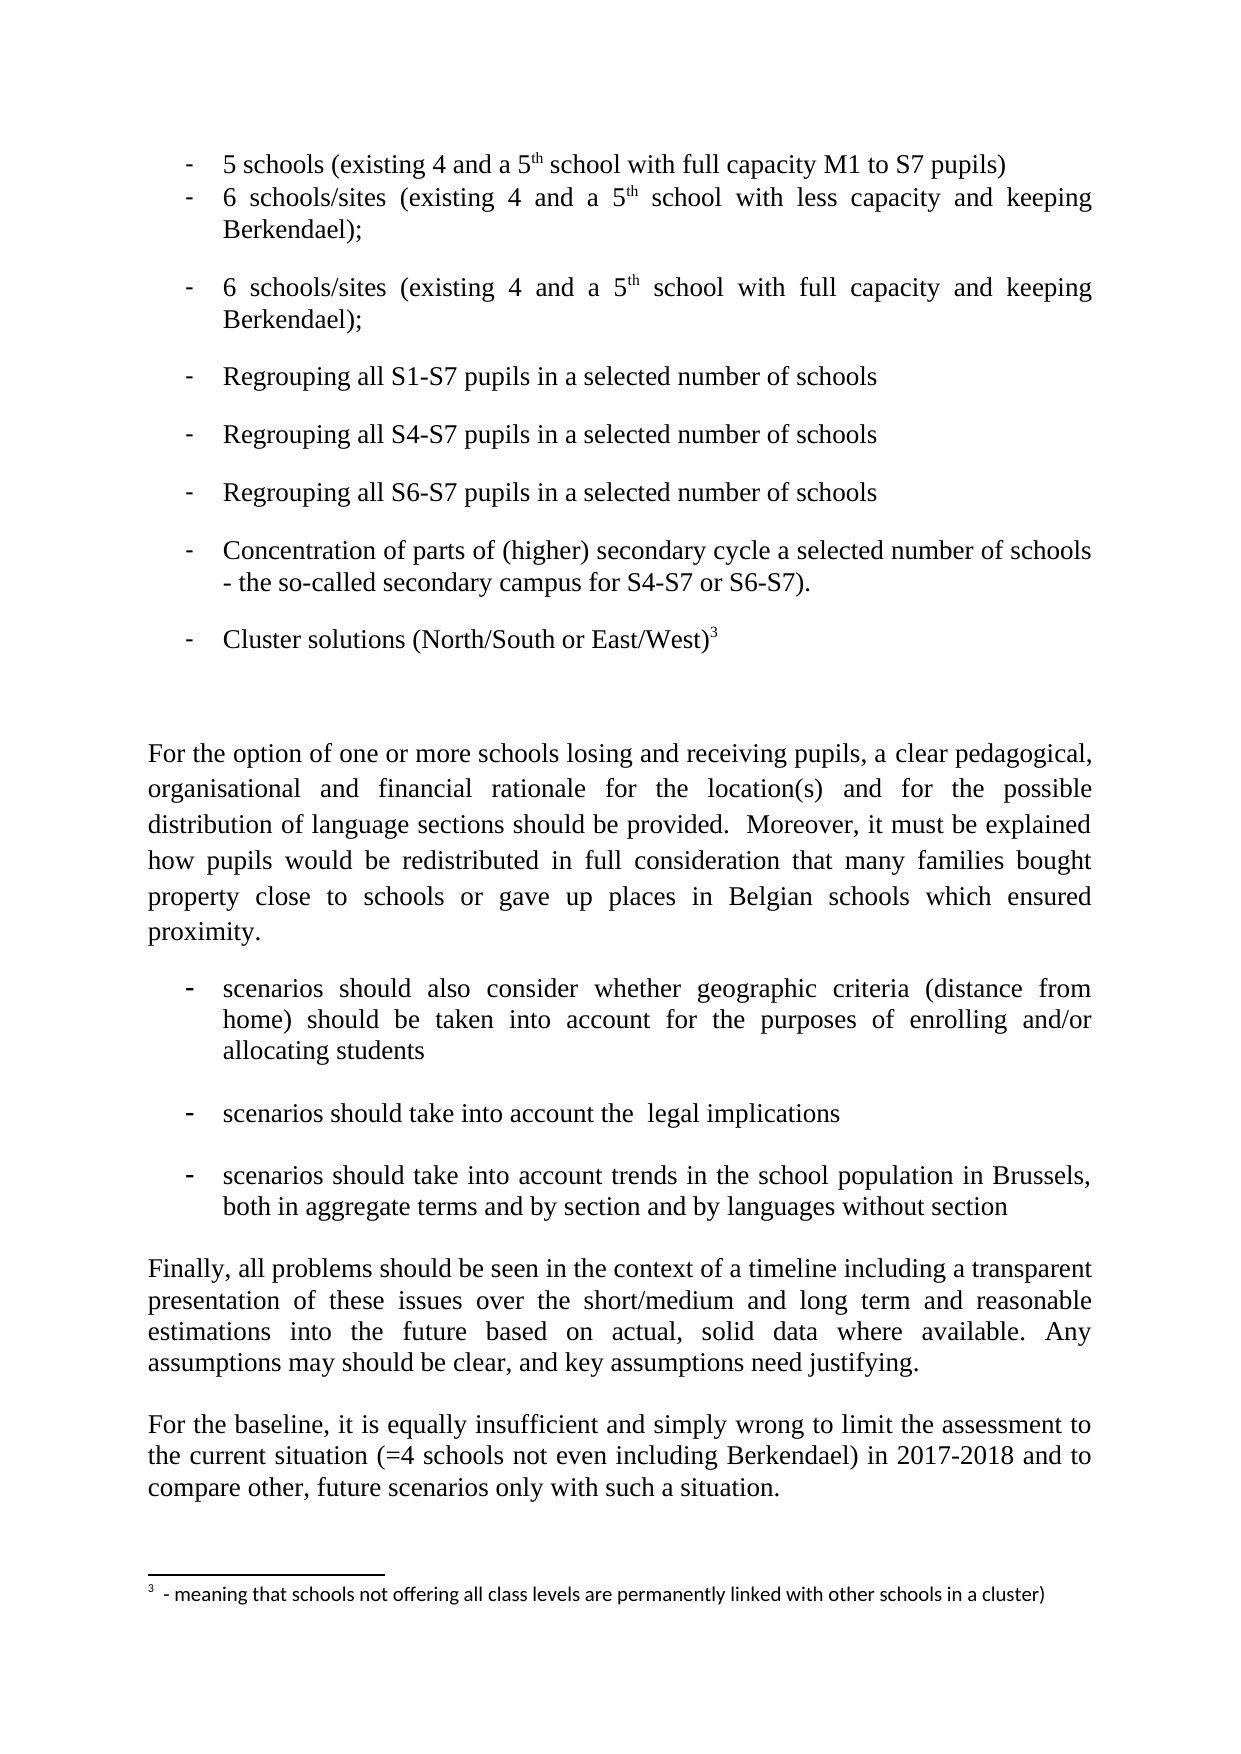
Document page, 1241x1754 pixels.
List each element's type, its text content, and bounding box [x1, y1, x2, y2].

text For the baseline, it is equally insufficient and simply wrong to limit the assessment to the current situation (=4 schools not even including Berkendael) in 2017-2018 and to compare other, future scenarios only with such a situation. [148, 1408, 1093, 1502]
list Concentration of parts of (higher) secondary cycle a selected number of schools - the so-called secondary campus for S4-S7 or S6-S7). [185, 533, 1093, 597]
text For the option of one or more schools losing and receiving pupils, a clear pedagogical, organisational and financial rationale for the location(s) and for the possible distribution of language sections should be provided. Moreover, it must be explained how pupils would be redistributed in full consideration that many families bought property close to schools or gave up places in Belgian schools which ensured proximity. [148, 737, 1093, 947]
list Regrouping all S6-S7 pupils in a selected number of schools [185, 475, 1093, 508]
text Finally, all problems should be seen in the context of a timeline including a transparent presentation of these issues over the short/medium and long term and reasonable estimations into the future based on actual, solid data where available. Any assumptions may should be clear, and key assumptions need justifying. [148, 1253, 1093, 1377]
list Regrouping all S4-S7 pupils in a selected number of schools [185, 417, 1093, 450]
list Cluster solutions (North/South or East/West) [185, 622, 1093, 655]
list scenarios should take into account the legal implications [185, 1097, 1093, 1128]
list scenarios should take into account trends in the school population in Brussels, both in aggregate terms and by section and by languages without section [185, 1159, 1093, 1221]
list 5 schools (existing 4 and a 5th school with full capacity M1 to S7 pupils) [185, 148, 1093, 181]
list scenarios should also consider whether geographic criteria (distance from home) should be taken into account for the purposes of enrolling and/or allocating students [185, 972, 1093, 1066]
list 6 schools/sites (existing 4 and a 5th school with full capacity and keeping Berkendael); [185, 270, 1093, 334]
list 6 schools/sites (existing 4 and a 5th school with less capacity and keeping Berkendael); [185, 181, 1093, 245]
list Regrouping all S1-S7 pupils in a selected number of schools [185, 359, 1093, 392]
